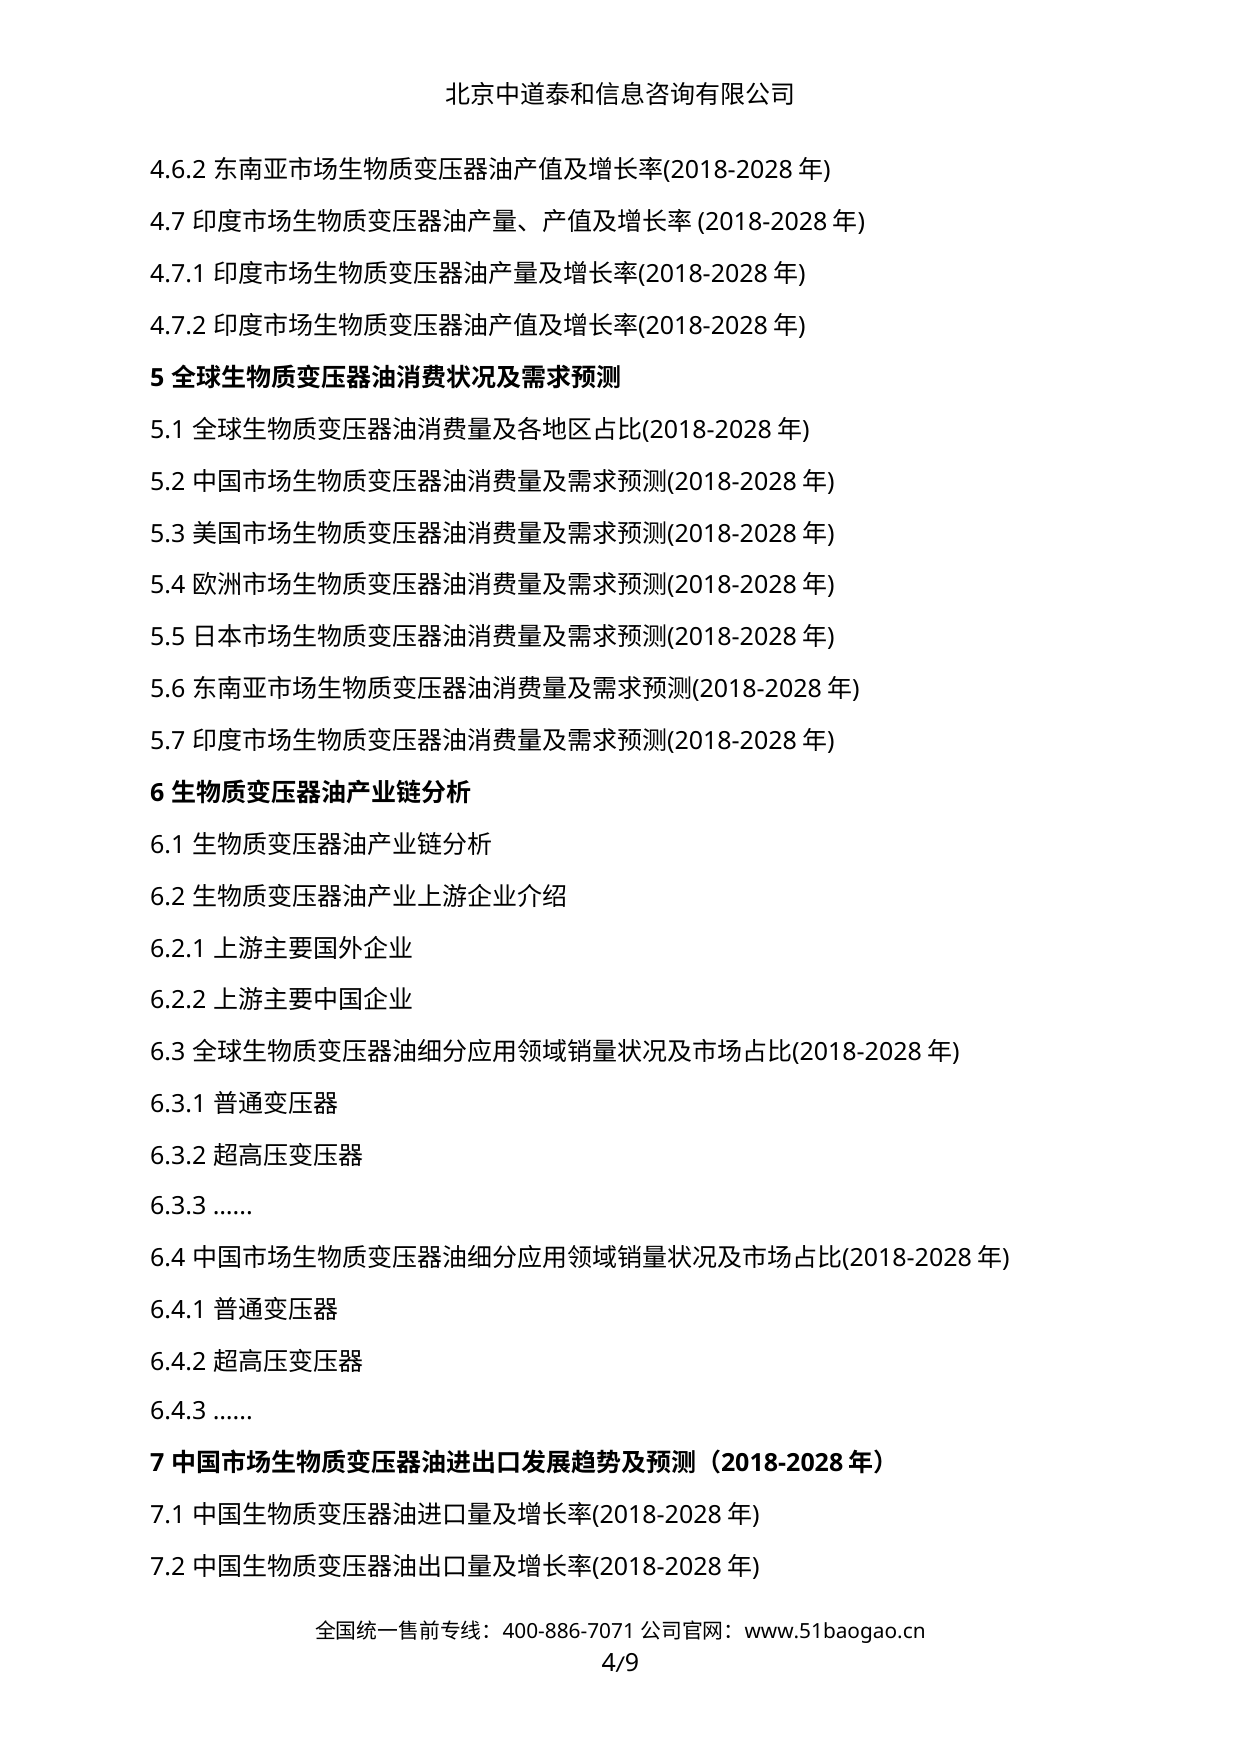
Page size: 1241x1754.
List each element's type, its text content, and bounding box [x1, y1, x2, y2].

text 4.6.2 东南亚市场生物质变压器油产值及增长率(2018-2028年) [150, 150, 1090, 186]
text 6.4.2 超高压变压器 [150, 1341, 1090, 1377]
text 4.7.1 印度市场生物质变压器油产量及增长率(2018-2028年) [150, 254, 1090, 290]
text 4.7.2 印度市场生物质变压器油产值及增长率(2018-2028年) [150, 306, 1090, 342]
text 4.7 印度市场生物质变压器油产量、产值及增长率 (2018-2028年) [150, 202, 1090, 238]
text 6.3.1 普通变压器 [150, 1084, 1090, 1120]
text 6.4 中国市场生物质变压器油细分应用领域销量状况及市场占比(2018-2028年) [150, 1237, 1090, 1273]
text 5.1 全球生物质变压器油消费量及各地区占比(2018-2028年) [150, 409, 1090, 446]
text 5.4 欧洲市场生物质变压器油消费量及需求预测(2018-2028年) [150, 565, 1090, 601]
text 7.2 中国生物质变压器油出口量及增长率(2018-2028年) [150, 1546, 1090, 1582]
text 6.1 生物质变压器油产业链分析 [150, 824, 1090, 861]
text 5.3 美国市场生物质变压器油消费量及需求预测(2018-2028年) [150, 513, 1090, 549]
text 6.2.1 上游主要国外企业 [150, 928, 1090, 964]
text 6.2 生物质变压器油产业上游企业介绍 [150, 876, 1090, 912]
text 6.4.3 …... [150, 1393, 1090, 1427]
text 6.3.3 …... [150, 1187, 1090, 1222]
text 6.3 全球生物质变压器油细分应用领域销量状况及市场占比(2018-2028年) [150, 1032, 1090, 1068]
text 7 中国市场生物质变压器油进出口发展趋势及预测（2018-2028年） [150, 1442, 1090, 1479]
text 7.1 中国生物质变压器油进口量及增长率(2018-2028年) [150, 1494, 1090, 1531]
text 6 生物质变压器油产业链分析 [150, 772, 1090, 809]
text 6.2.2 上游主要中国企业 [150, 980, 1090, 1016]
text 5.6 东南亚市场生物质变压器油消费量及需求预测(2018-2028年) [150, 669, 1090, 705]
text 6.3.2 超高压变压器 [150, 1136, 1090, 1172]
text 5.7 印度市场生物质变压器油消费量及需求预测(2018-2028年) [150, 721, 1090, 757]
text 6.4.1 普通变压器 [150, 1289, 1090, 1325]
text 5.2 中国市场生物质变压器油消费量及需求预测(2018-2028年) [150, 461, 1090, 497]
text 5.5 日本市场生物质变压器油消费量及需求预测(2018-2028年) [150, 617, 1090, 653]
text 5 全球生物质变压器油消费状况及需求预测 [150, 357, 1090, 394]
